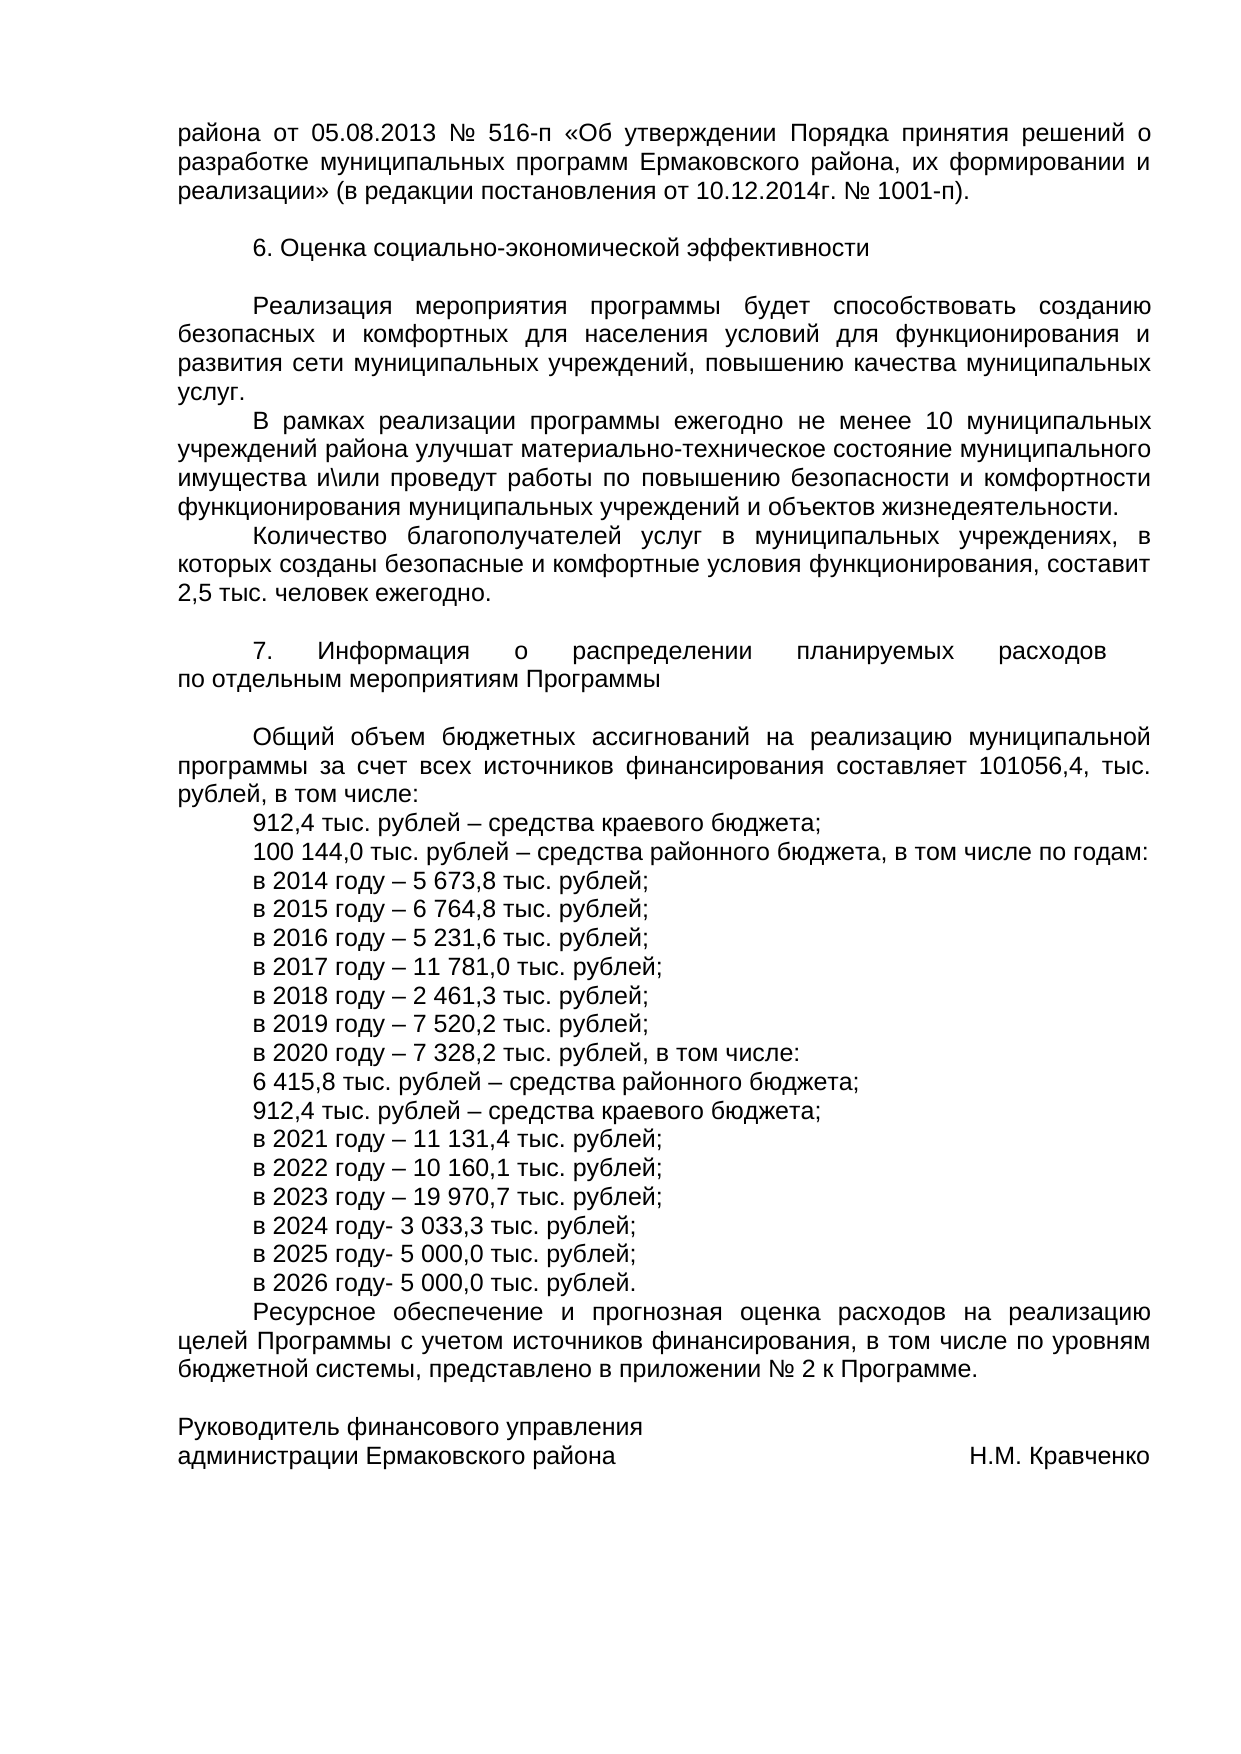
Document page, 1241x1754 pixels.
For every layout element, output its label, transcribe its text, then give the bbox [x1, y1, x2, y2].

text 100 144,0 тыс. рублей – средства районного бюджета, в том числе по годам: [177, 837, 1152, 866]
text Количество благополучателей услуг в муниципальных учреждениях, в которых созданы безопасные и комфортные условия функционирования, составит 2,5 тыс. человек ежегодно. [177, 521, 1152, 607]
text в 2014 году – 5 673,8 тыс. рублей; [177, 866, 1152, 894]
text Общий объем бюджетных ассигнований на реализацию муниципальной программы за счет всех источников финансирования составляет 101056,4, тыс. рублей, в том числе: [177, 722, 1152, 808]
text в 2017 году – 11 781,0 тыс. рублей; [177, 952, 1152, 981]
text 7. Информация о распределении планируемых расходов по отдельным мероприятиям Программы [177, 636, 1152, 693]
text в 2018 году – 2 461,3 тыс. рублей; [177, 981, 1152, 1009]
text в 2023 году – 19 970,7 тыс. рублей; [177, 1182, 1152, 1211]
text в 2026 году- 5 000,0 тыс. рублей. [177, 1268, 1152, 1297]
text в 2016 году – 5 231,6 тыс. рублей; [177, 923, 1152, 952]
text в 2025 году- 5 000,0 тыс. рублей; [177, 1239, 1152, 1268]
text в 2020 году – 7 328,2 тыс. рублей, в том числе: [177, 1038, 1152, 1067]
text администрации Ермаковского района Н.М. Кравченко [177, 1441, 1152, 1469]
text 912,4 тыс. рублей – средства краевого бюджета; [177, 1096, 1152, 1124]
text в 2019 году – 7 520,2 тыс. рублей; [177, 1009, 1152, 1038]
text 6. Оценка социально-экономической эффективности [177, 233, 1152, 262]
text в 2024 году- 3 033,3 тыс. рублей; [177, 1211, 1152, 1239]
text Руководитель финансового управления [177, 1412, 1152, 1441]
text Ресурсное обеспечение и прогнозная оценка расходов на реализацию целей Программы с учетом источников финансирования, в том числе по уровням бюджетной системы, представлено в приложении № 2 к Программе. [177, 1297, 1152, 1383]
text в 2022 году – 10 160,1 тыс. рублей; [177, 1153, 1152, 1182]
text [177, 118, 1152, 204]
text 912,4 тыс. рублей – средства краевого бюджета; [177, 808, 1152, 837]
text Реализация мероприятия программы будет способствовать созданию безопасных и комфортных для населения условий для функционирования и развития сети муниципальных учреждений, повышению качества муниципальных услуг. [177, 291, 1152, 406]
text 6 415,8 тыс. рублей – средства районного бюджета; [177, 1067, 1152, 1096]
text в 2021 году – 11 131,4 тыс. рублей; [177, 1124, 1152, 1153]
text в 2015 году – 6 764,8 тыс. рублей; [177, 894, 1152, 923]
text В рамках реализации программы ежегодно не менее 10 муниципальных учреждений района улучшат материально-техническое состояние муниципального имущества и\или проведут работы по повышению безопасности и комфортности функционирования муниципальных учреждений и объектов жизнедеятельности. [177, 406, 1152, 521]
